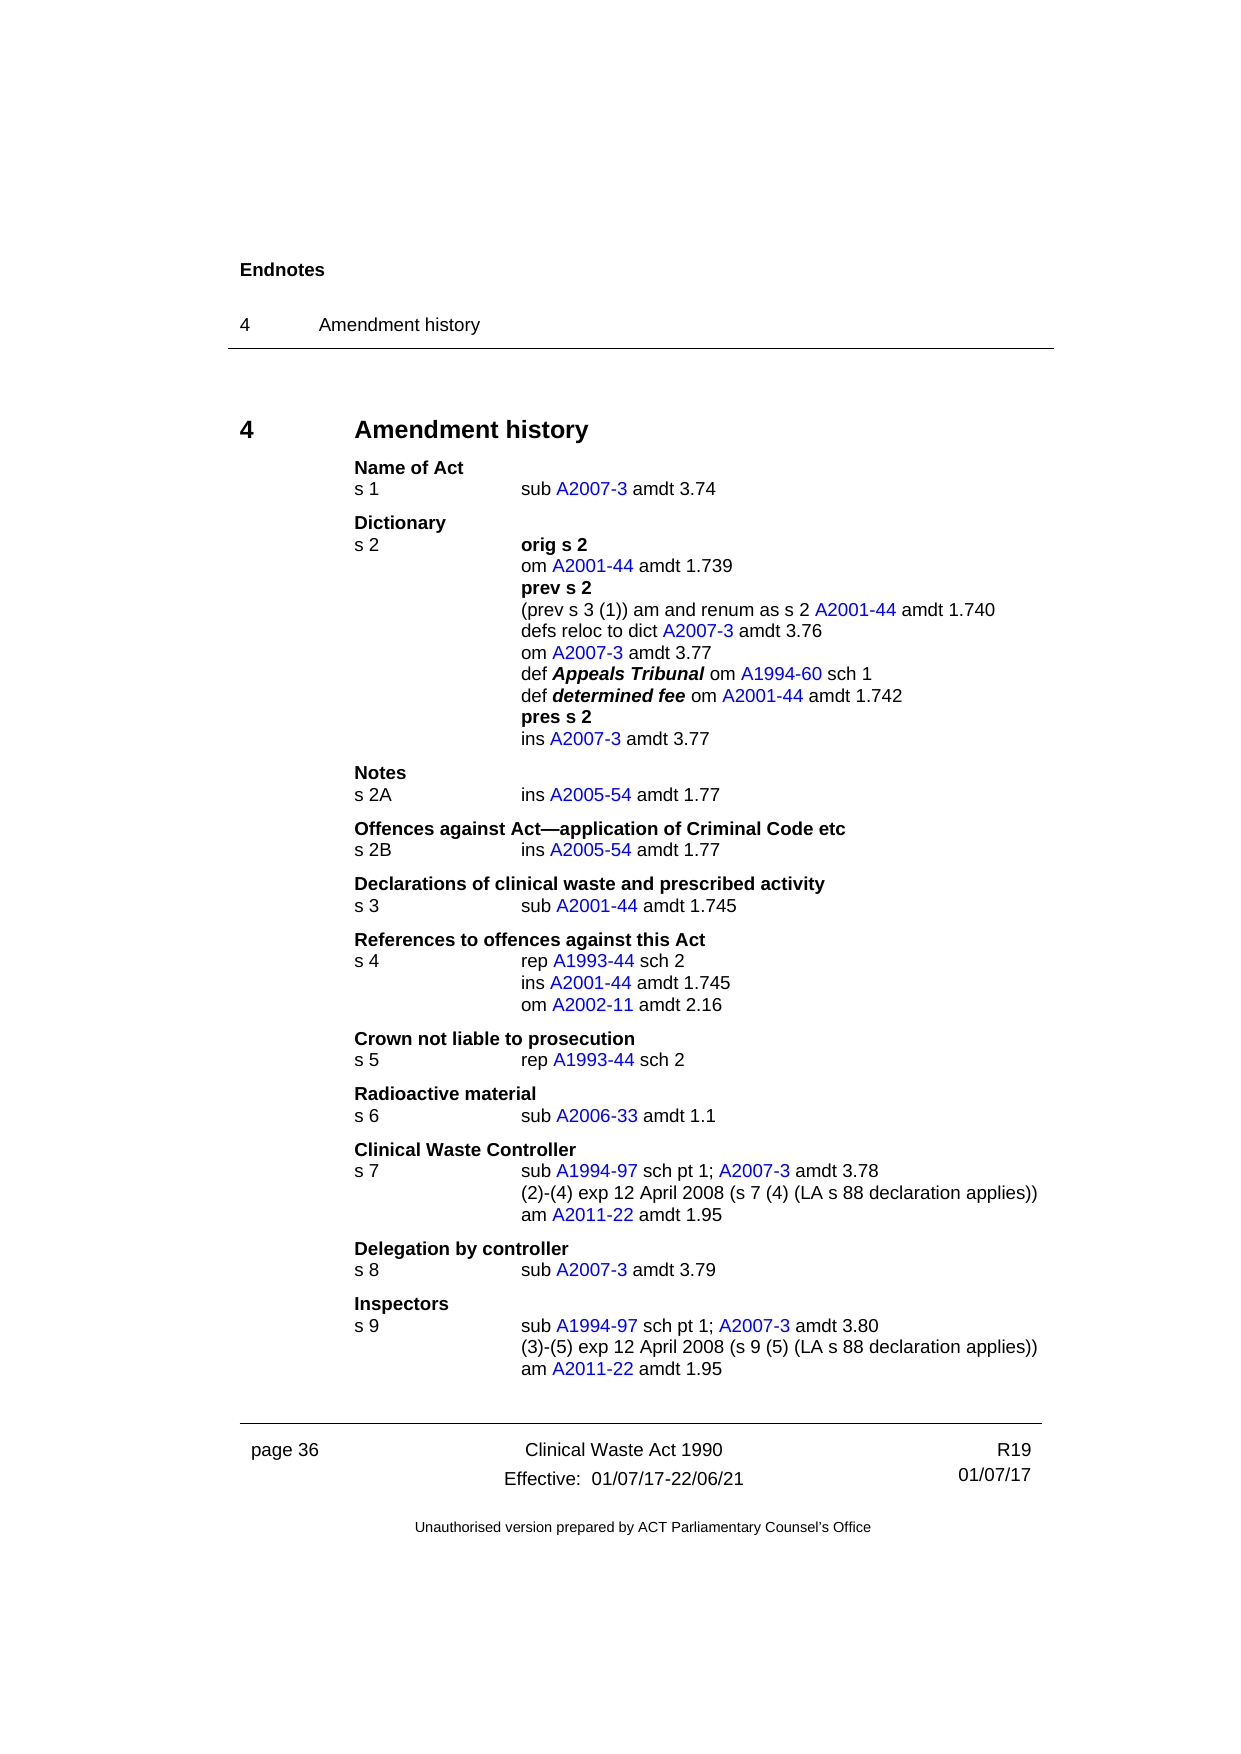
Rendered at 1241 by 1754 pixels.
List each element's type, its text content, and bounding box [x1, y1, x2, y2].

text s 2A ins A2005-54 amdt 1.77 [354, 783, 1042, 805]
text Inspectors [354, 1293, 1042, 1315]
text s 1 sub A2007-3 amdt 3.74 [354, 478, 1042, 500]
text om A2001-44 amdt 1.739 [354, 555, 1042, 577]
text (3)-(5) exp 12 April 2008 (s 9 (5) (LA s 88 declaration applies)) [354, 1336, 1042, 1358]
text ins A2001-44 amdt 1.745 [354, 972, 1042, 993]
text s 2B ins A2005-54 amdt 1.77 [354, 839, 1042, 861]
text s 7 sub A1994-97 sch pt 1; A2007-3 amdt 3.78 [354, 1160, 1042, 1182]
text defs reloc to dict A2007-3 amdt 3.76 [354, 620, 1042, 642]
text prev s 2 [354, 577, 1042, 598]
text s 5 rep A1993-44 sch 2 [354, 1049, 1042, 1071]
text am A2011-22 amdt 1.95 [354, 1203, 1042, 1225]
text s 9 sub A1994-97 sch pt 1; A2007-3 amdt 3.80 [354, 1315, 1042, 1336]
text Delegation by controller [354, 1237, 1042, 1259]
text Crown not liable to prosecution [354, 1027, 1042, 1049]
text pres s 2 [354, 706, 1042, 728]
text s 8 sub A2007-3 amdt 3.79 [354, 1259, 1042, 1281]
text (prev s 3 (1)) am and renum as s 2 A2001-44 amdt 1.740 [354, 598, 1042, 620]
text s 6 sub A2006-33 amdt 1.1 [354, 1105, 1042, 1126]
text s 4 rep A1993-44 sch 2 [354, 950, 1042, 972]
text Clinical Waste Controller [354, 1139, 1042, 1160]
text def determined fee om A2001-44 amdt 1.742 [354, 685, 1042, 706]
text om A2002-11 amdt 2.16 [354, 993, 1042, 1015]
text ins A2007-3 amdt 3.77 [354, 728, 1042, 749]
text def Appeals Tribunal om A1994-60 sch 1 [354, 663, 1042, 685]
text 4 Amendment history [239, 415, 1042, 444]
text (2)-(4) exp 12 April 2008 (s 7 (4) (LA s 88 declaration applies)) [354, 1182, 1042, 1203]
text Notes [354, 762, 1042, 783]
text Radioactive material [354, 1083, 1042, 1105]
text om A2007-3 amdt 3.77 [354, 642, 1042, 663]
text am A2011-22 amdt 1.95 [354, 1358, 1042, 1379]
text s 2 orig s 2 [354, 534, 1042, 555]
text Offences against Act—application of Criminal Code etc [354, 817, 1042, 839]
text Declarations of clinical waste and prescribed activity [354, 873, 1042, 895]
text Name of Act [354, 457, 1042, 478]
text s 3 sub A2001-44 amdt 1.745 [354, 895, 1042, 916]
text References to offences against this Act [354, 929, 1042, 950]
text Dictionary [354, 512, 1042, 534]
